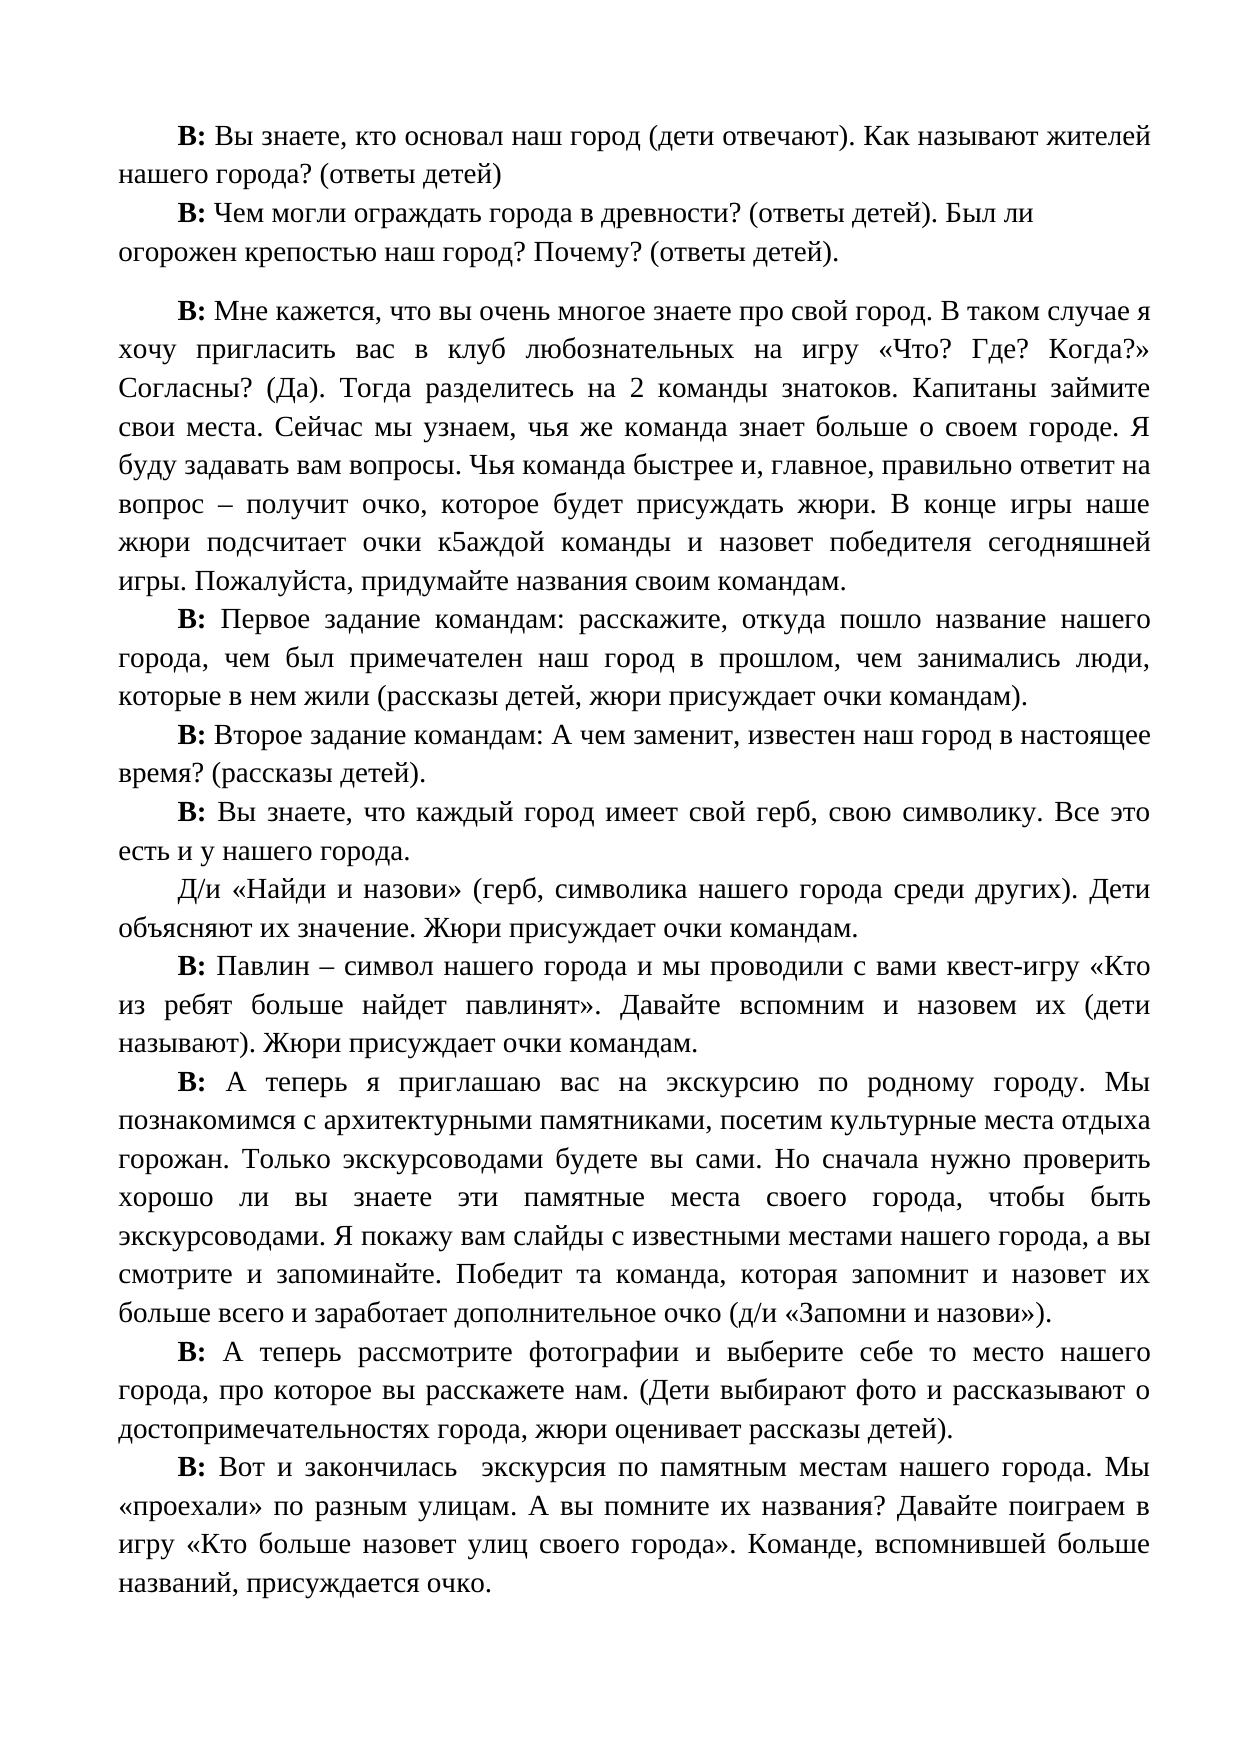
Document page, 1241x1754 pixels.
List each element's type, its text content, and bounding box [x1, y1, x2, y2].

text В: Чем могли ограждать города в древности? (ответы детей). Был ли огорожен крепостью наш город? Почему? (ответы детей). [118, 195, 1152, 267]
text В: Второе задание командам: А чем заменит, известен наш город в настоящее время? (рассказы детей). [118, 717, 1152, 789]
text Д/и «Найди и назови» (герб, символика нашего города среди других). Дети объясняют их значение. Жюри присуждает очки командам. [118, 871, 1152, 943]
text В: Первое задание командам: расскажите, откуда пошло название нашего города, чем был примечателен наш город в прошлом, чем занимались люди, которые в нем жили (рассказы детей, жюри присуждает очки командам). [118, 601, 1152, 712]
text В: А теперь я приглашаю вас на экскурсию по родному городу. Мы познакомимся с архитектурными памятниками, посетим культурные места отдыха горожан. Только экскурсоводами будете вы сами. Но сначала нужно проверить хорошо ли вы знаете эти памятные места своего города, чтобы быть экскурсоводами. Я покажу вам слайды с известными местами нашего города, а вы смотрите и запоминайте. Победит та команда, которая запомнит и назовет их больше всего и заработает дополнительное очко (д/и «Запомни и назови»). [118, 1064, 1152, 1329]
text В: Павлин – символ нашего города и мы проводили с вами квест-игру «Кто из ребят больше найдет павлинят». Давайте вспомним и назовем их (дети называют). Жюри присуждает очки командам. [118, 948, 1152, 1059]
text В: Мне кажется, что вы очень многое знаете про свой город. В таком случае я хочу пригласить вас в клуб любознательных на игру «Что? Где? Когда?» Согласны? (Да). Тогда разделитесь на 2 команды знатоков. Капитаны займите свои места. Сейчас мы узнаем, чья же команда знает больше о своем городе. Я буду задавать вам вопросы. Чья команда быстрее и, главное, правильно ответит на вопрос – получит очко, которое будет присуждать жюри. В конце игры наше жюри подсчитает очки к5аждой команды и назовет победителя сегодняшней игры. Пожалуйста, придумайте названия своим командам. [118, 293, 1152, 596]
text В: Вы знаете, кто основал наш город (дети отвечают). Как называют жителей нашего города? (ответы детей) [118, 118, 1152, 190]
text В: Вот и закончилась экскурсия по памятным местам нашего города. Мы «проехали» по разным улицам. А вы помните их названия? Давайте поиграем в игру «Кто больше назовет улиц своего города». Команде, вспомнившей больше названий, присуждается очко. [118, 1449, 1152, 1598]
text В: Вы знаете, что каждый город имеет свой герб, свою символику. Все это есть и у нашего города. [118, 794, 1152, 866]
text В: А теперь рассмотрите фотографии и выберите себе то место нашего города, про которое вы расскажете нам. (Дети выбирают фото и рассказывают о достопримечательностях города, жюри оценивает рассказы детей). [118, 1334, 1152, 1444]
